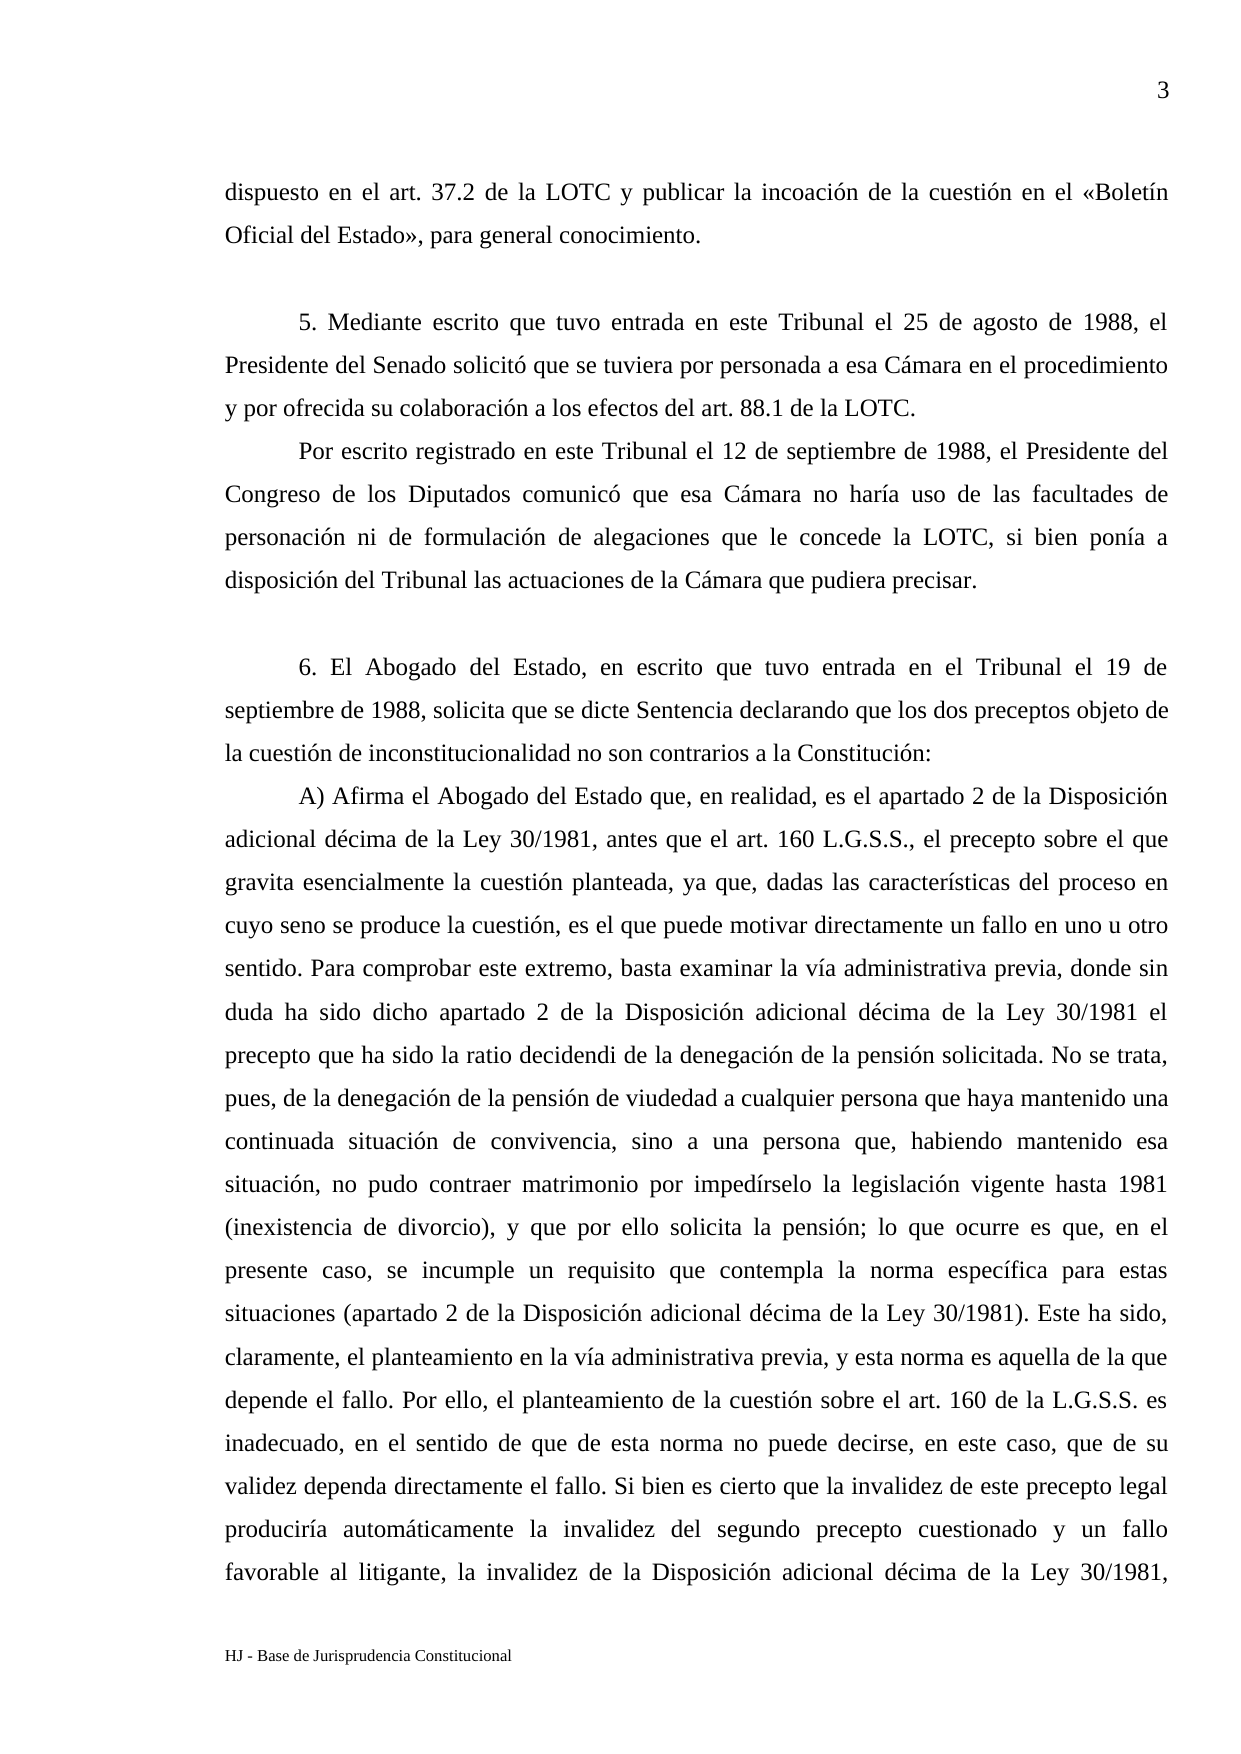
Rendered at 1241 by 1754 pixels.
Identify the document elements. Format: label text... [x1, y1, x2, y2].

text 5. Mediante escrito que tuvo entrada en este Tribunal el 25 de agosto de 1988, el Presidente del Senado solicitó que se tuviera por personada a esa Cámara en el procedimiento y por ofrecida su colaboración a los efectos del art. 88.1 de la LOTC. [224, 307, 1169, 422]
text 6. El Abogado del Estado, en escrito que tuvo entrada en el Tribunal el 19 de septiembre de 1988, solicita que se dicte Sentencia declarando que los dos preceptos objeto de la cuestión de inconstitucionalidad no son contrarios a la Constitución: [224, 652, 1169, 767]
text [224, 177, 1169, 249]
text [224, 781, 1169, 1586]
text Por escrito registrado en este Tribunal el 12 de septiembre de 1988, el Presidente del Congreso de los Diputados comunicó que esa Cámara no haría uso de las facultades de personación ni de formulación de alegaciones que le concede la LOTC, si bien ponía a disposición del Tribunal las actuaciones de la Cámara que pudiera precisar. [224, 436, 1169, 594]
